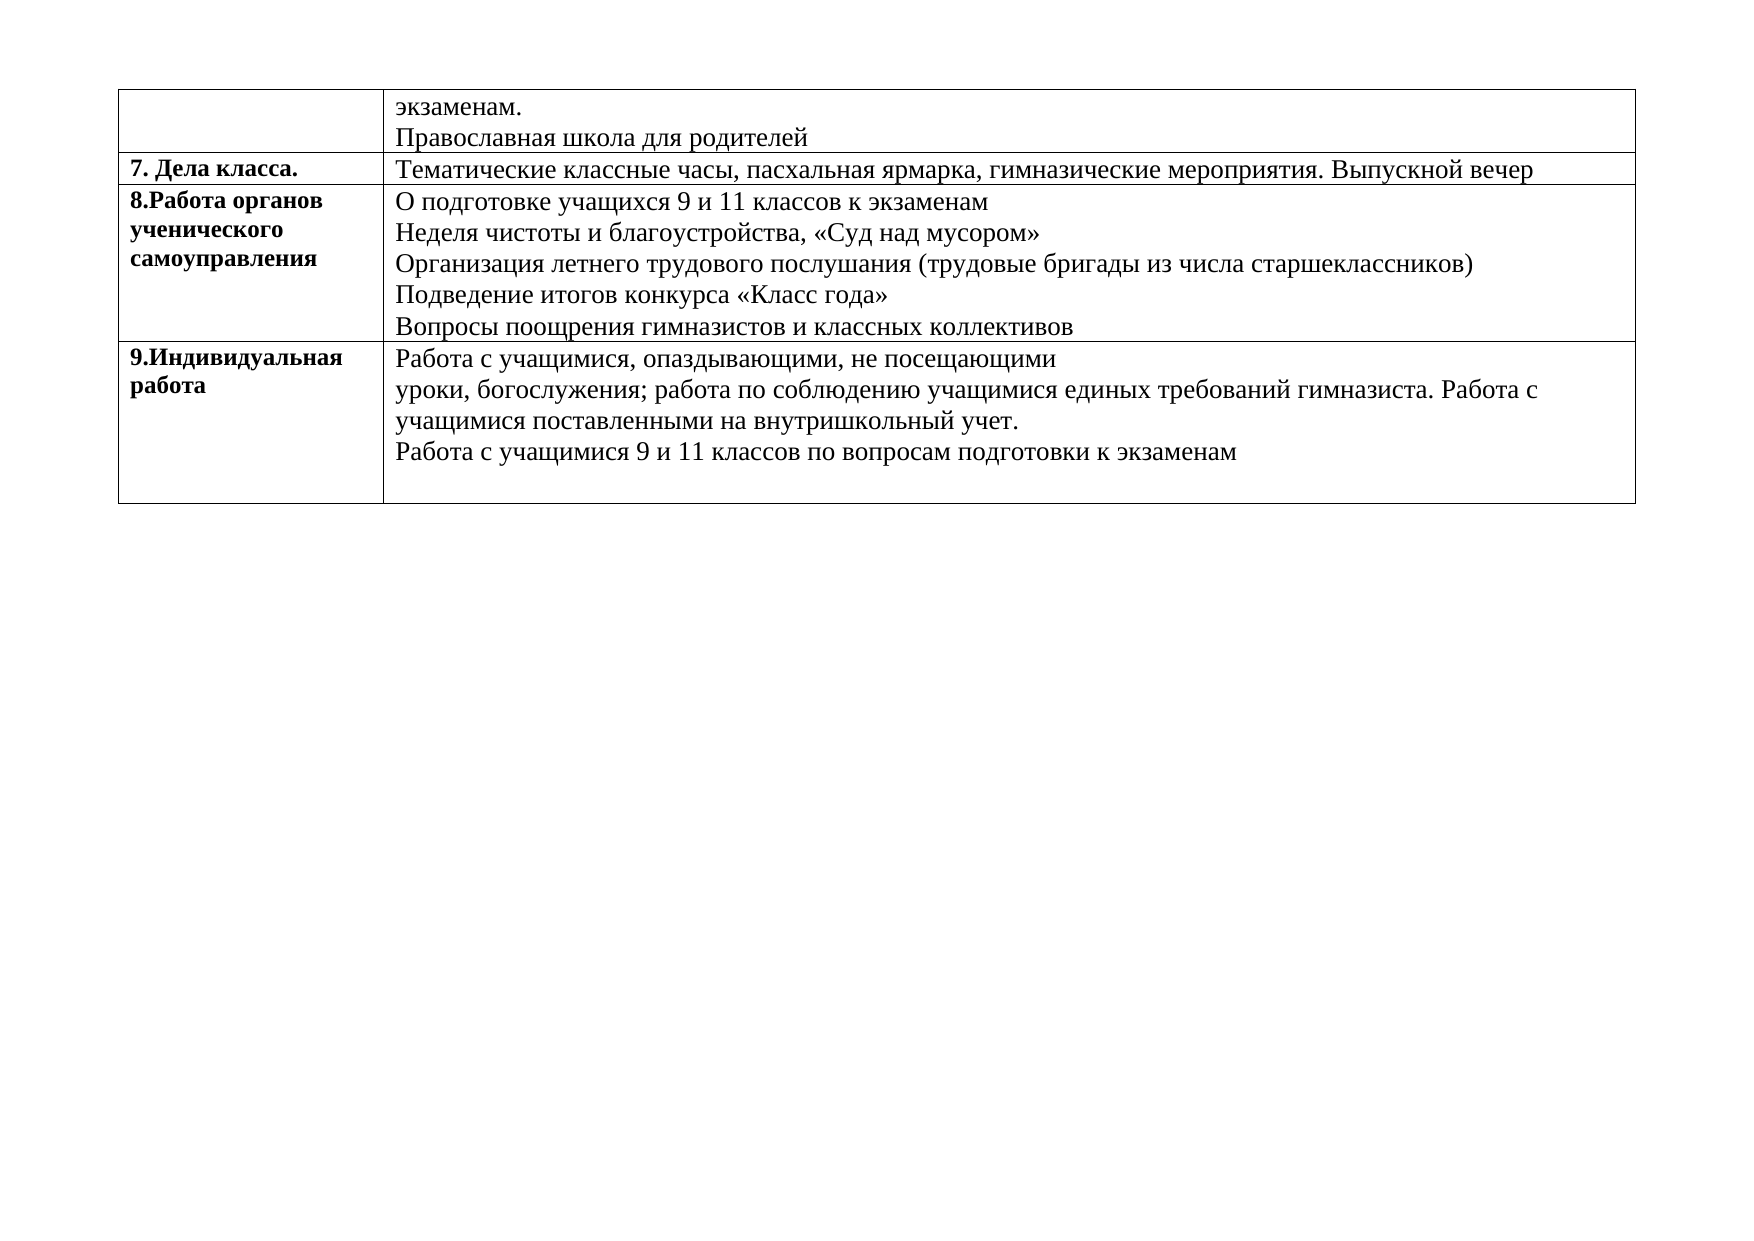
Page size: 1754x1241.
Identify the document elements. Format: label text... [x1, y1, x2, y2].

table_cell Тематические классные часы, пасхальная ярмарка, гимназические мероприятия. Выпускной вечер [384, 153, 1635, 184]
table_cell О подготовке учащихся 9 и 11 классов к экзаменам Неделя чистоты и благоустройства, «Суд над мусором» Организация летнего трудового послушания (трудовые бригады из числа старшеклассников) Подведение итогов конкурса «Класс года» Вопросы поощрения гимназистов и классных коллективов [384, 185, 1635, 341]
table_cell 7. Дела класса. [119, 153, 383, 184]
table_cell 8.Работа органов ученического самоуправления [119, 185, 383, 341]
table_cell Работа с учащимися, опаздывающими, не посещающими уроки, богослужения; работа по соблюдению учащимися единых требований гимназиста. Работа с учащимися поставленными на внутришкольный учет. Работа с учащимися 9 и 11 классов по вопросам подготовки к экзаменам [384, 342, 1635, 503]
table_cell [384, 90, 1635, 152]
table_cell 9.Индивидуальная работа [119, 342, 383, 503]
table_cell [119, 90, 383, 152]
